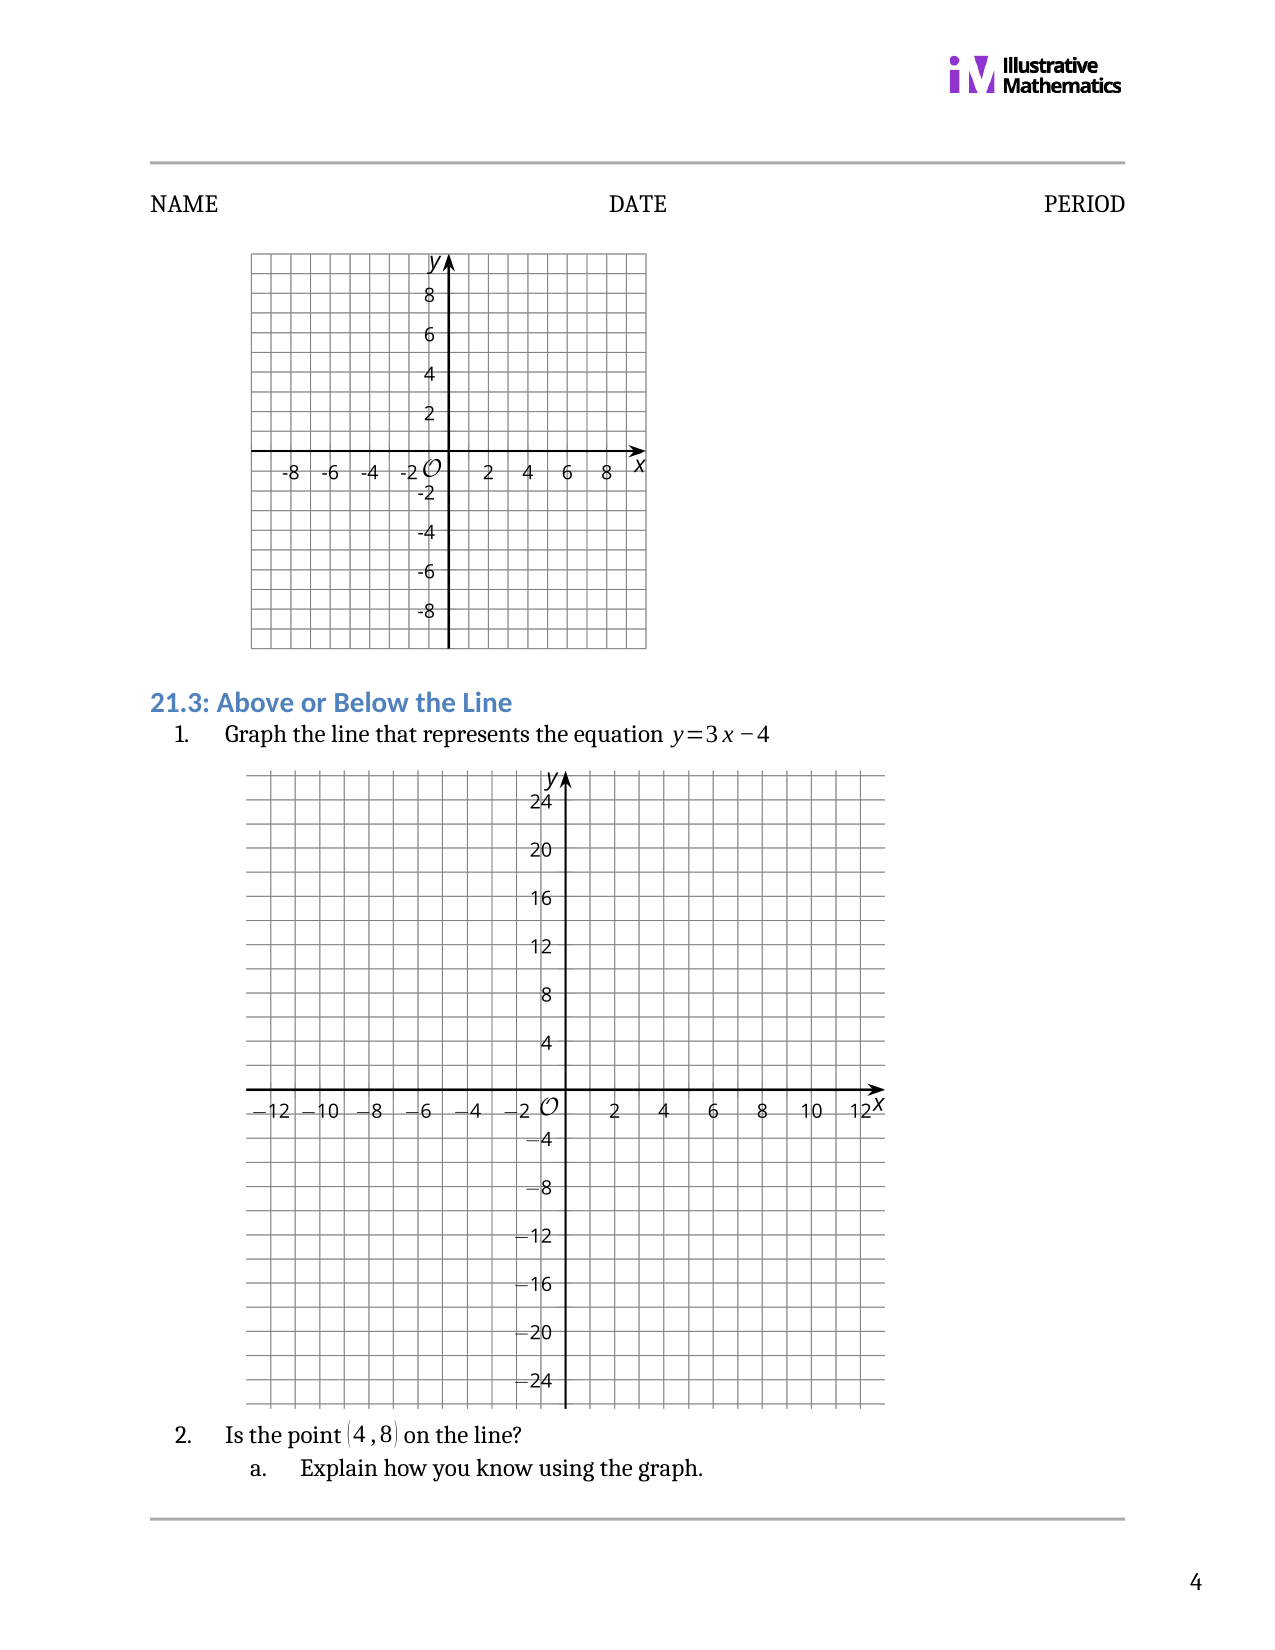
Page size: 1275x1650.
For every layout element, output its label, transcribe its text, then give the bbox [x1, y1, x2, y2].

picture [949, 55, 1121, 93]
picture [243, 769, 886, 1410]
subtitle 21.3: Above or Below the Line [150, 684, 1125, 720]
list Graph the line that represents the equation [175, 720, 1125, 749]
list Explain how you know using the graph. [250, 1454, 1125, 1483]
picture [243, 247, 654, 658]
list Is the point on the line? [175, 1419, 1125, 1450]
